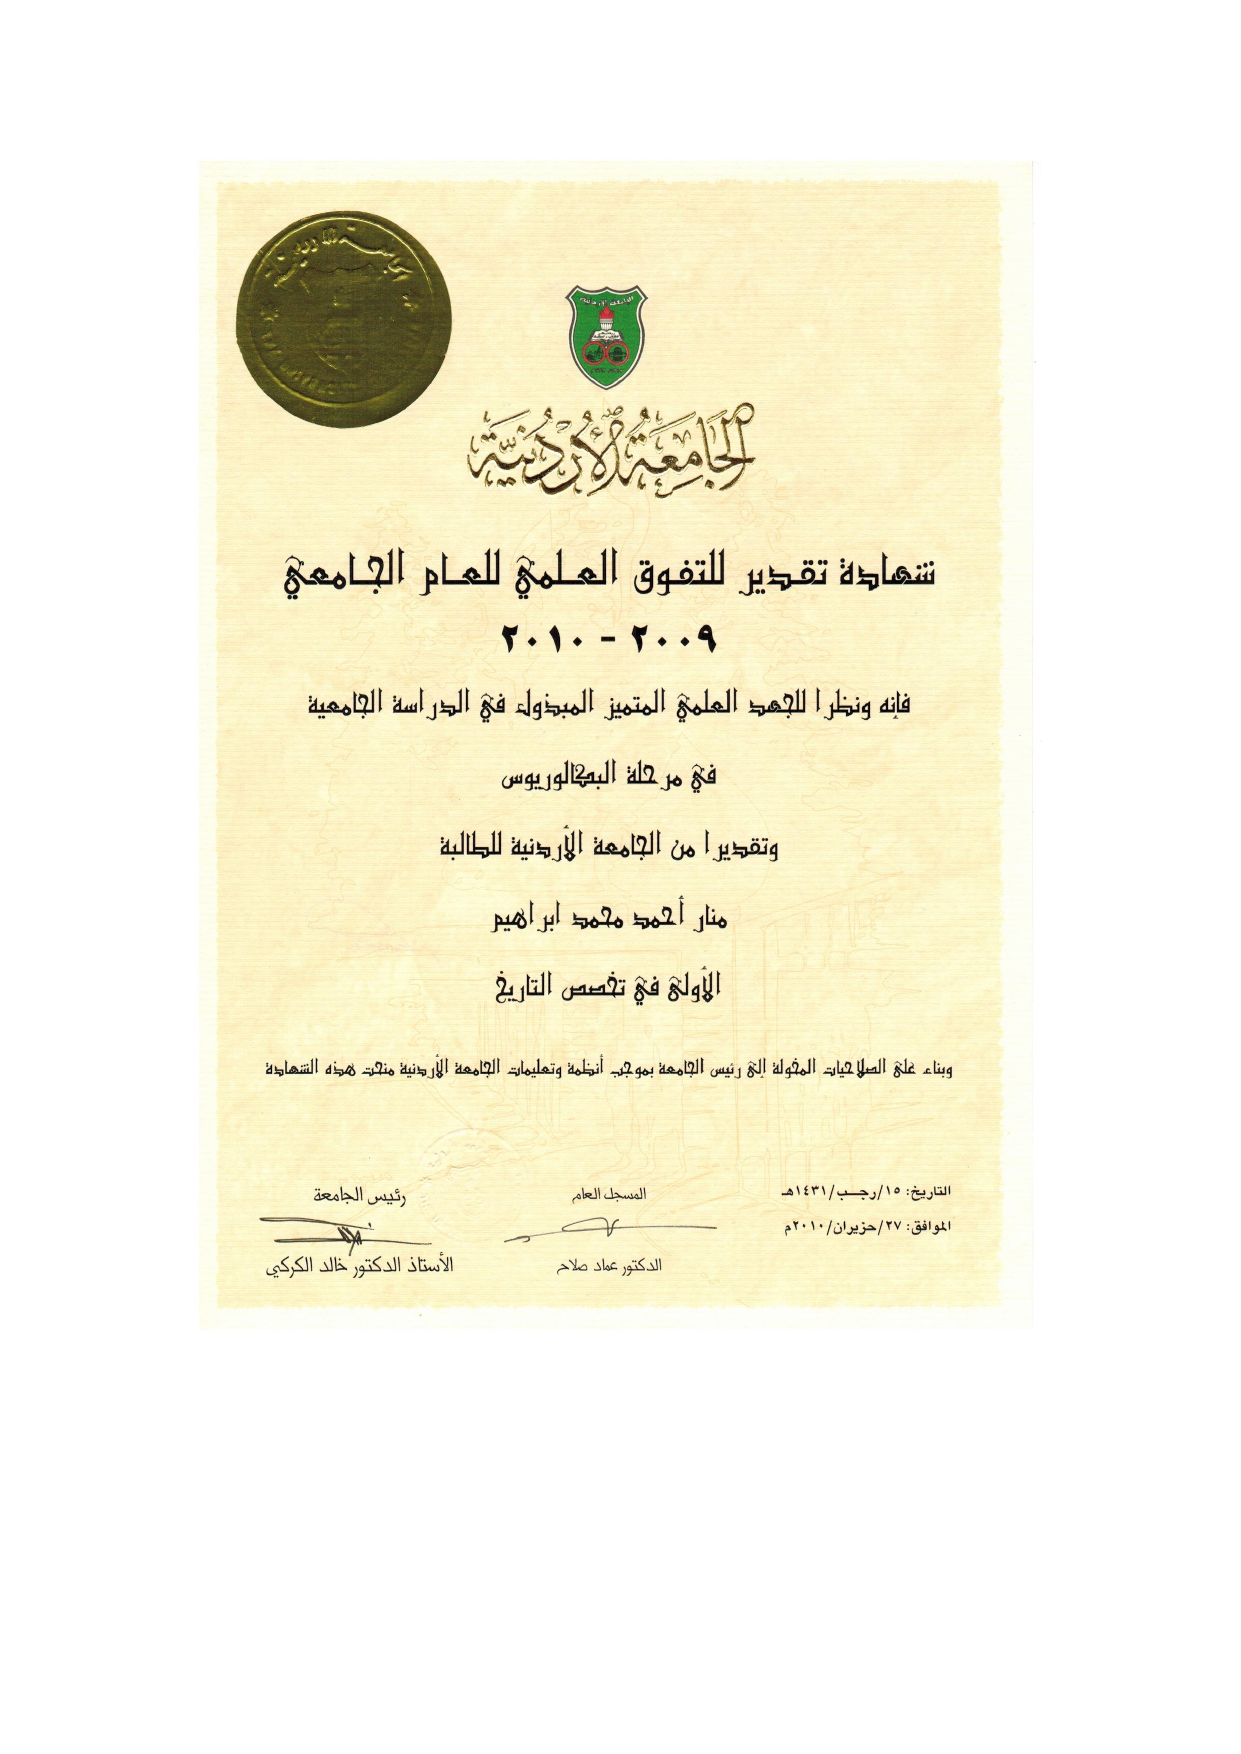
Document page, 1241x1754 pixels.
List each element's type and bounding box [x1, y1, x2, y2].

picture [187, 150, 1053, 1341]
